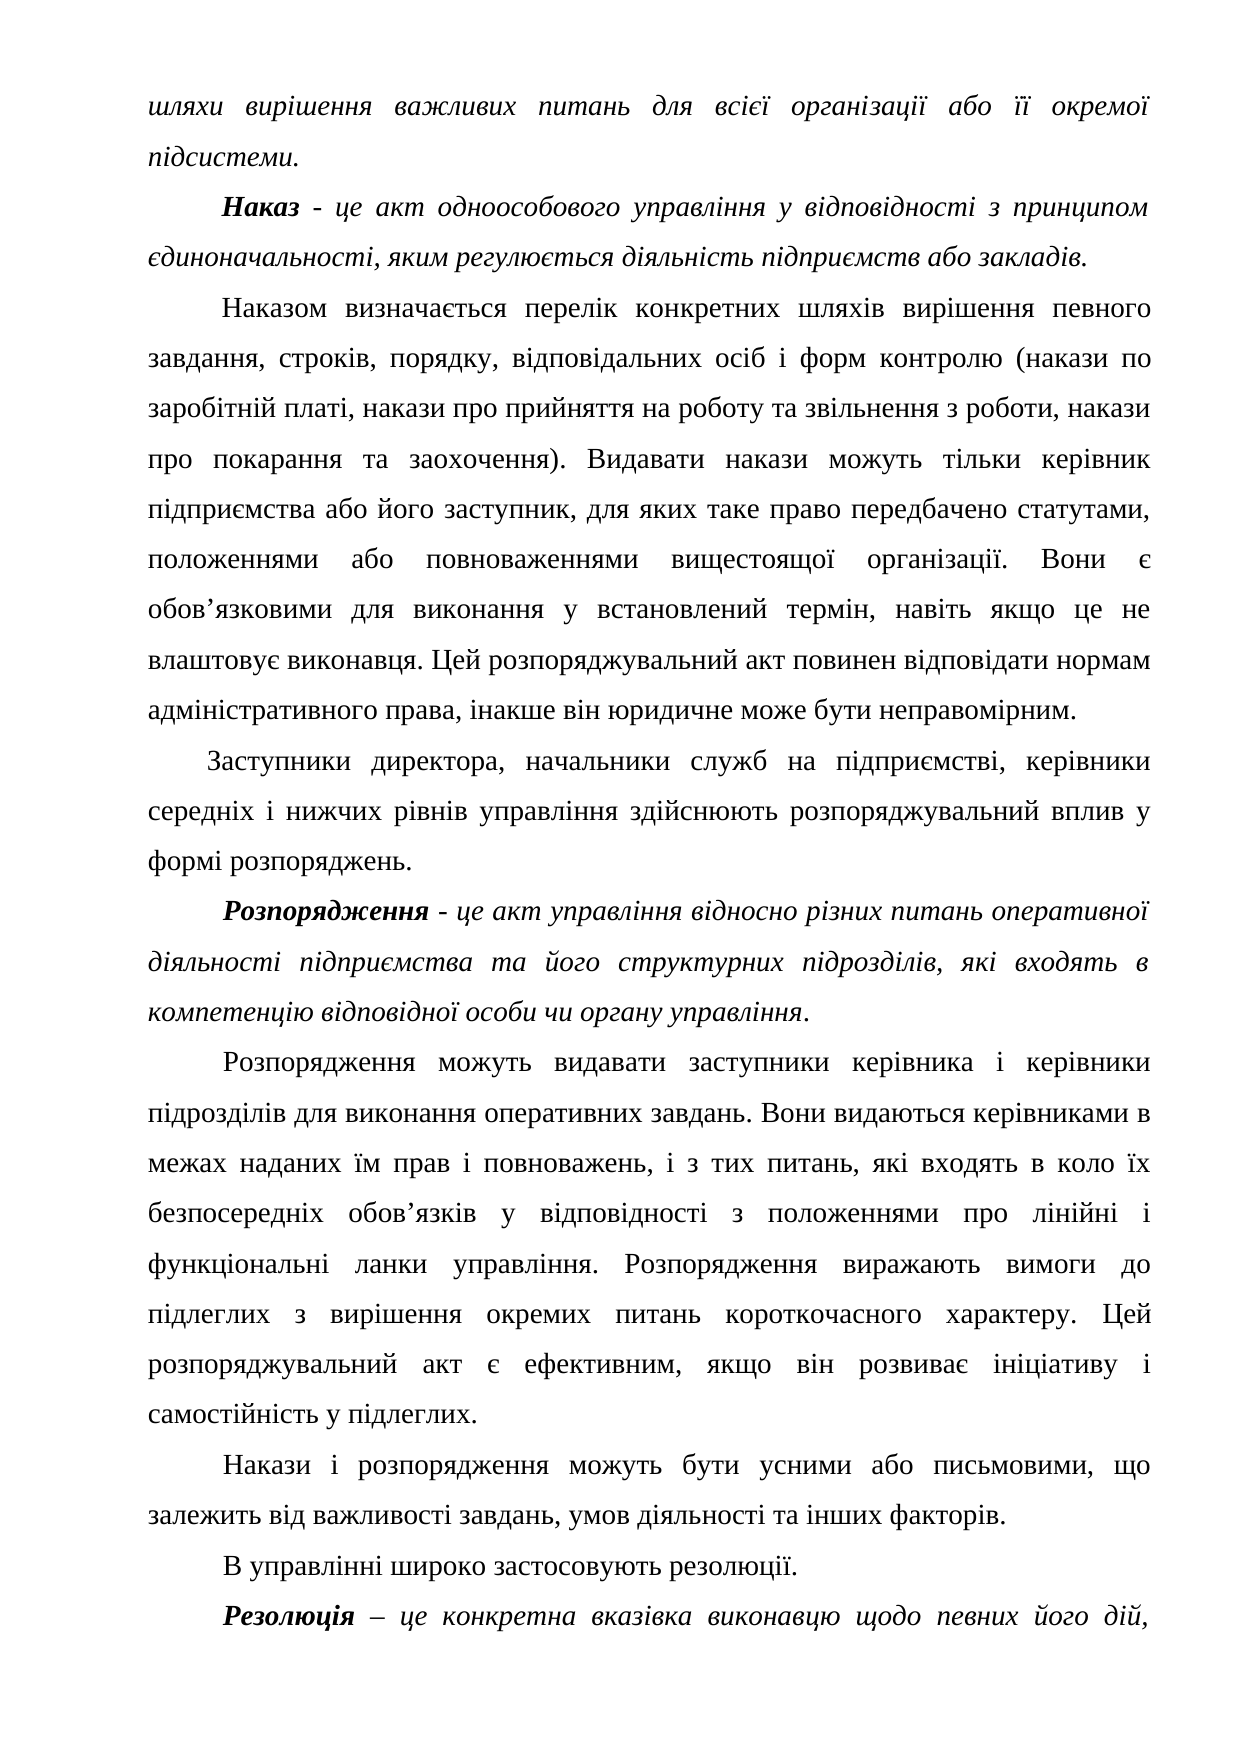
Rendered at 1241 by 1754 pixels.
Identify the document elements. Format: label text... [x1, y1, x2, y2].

text Заступники директора, начальники служб на підприємстві, керівники середніх і нижчих рівнів управління здійснюють розпоряджувальний вплив у формі розпоряджень. [148, 743, 1152, 877]
text В управлінні широко застосовують резолюції. [148, 1548, 1152, 1581]
text Наказ - це акт одноособового управління у відповідності з принципом єдиноначальності, яким регулюється діяльність підприємств або закладів. [148, 189, 1152, 273]
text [148, 1598, 1152, 1631]
text Накази і розпорядження можуть бути усними або письмовими, що залежить від важливості завдань, умов діяльності та інших факторів. [148, 1447, 1152, 1531]
text Наказом визначається перелік конкретних шляхів вирішення певного завдання, строків, порядку, відповідальних осіб і форм контролю (накази по заробітній платі, накази про прийняття на роботу та звільнення з роботи, накази про покарання та заохочення). Видавати накази можуть тільки керівник підприємства або його заступник, для яких таке право передбачено статутами, положеннями або повноваженнями вищестоящої організації. Вони є обов’язковими для виконання у встановлений термін, навіть якщо це не влаштовує виконавця. Цей розпоряджувальний акт повинен відповідати нормам адміністративного права, інакше він юридичне може бути неправомірним. [148, 290, 1152, 726]
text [148, 88, 1152, 172]
text Розпорядження можуть видавати заступники керівника і керівники підрозділів для виконання оперативних завдань. Вони видаються керівниками в межах наданих їм прав і повноважень, і з тих питань, які входять в коло їх безпосередніх обов’язків у відповідності з положеннями про лінійні і функціональні ланки управління. Розпорядження виражають вимоги до підлеглих з вирішення окремих питань короткочасного характеру. Цей розпоряджувальний акт є ефективним, якщо він розвиває ініціативу і самостійність у підлеглих. [148, 1044, 1152, 1430]
text Розпорядження - це акт управління відносно різних питань оперативної діяльності підприємства та його структурних підрозділів, які входять в компетенцію відповідної особи чи органу управління. [148, 893, 1152, 1028]
